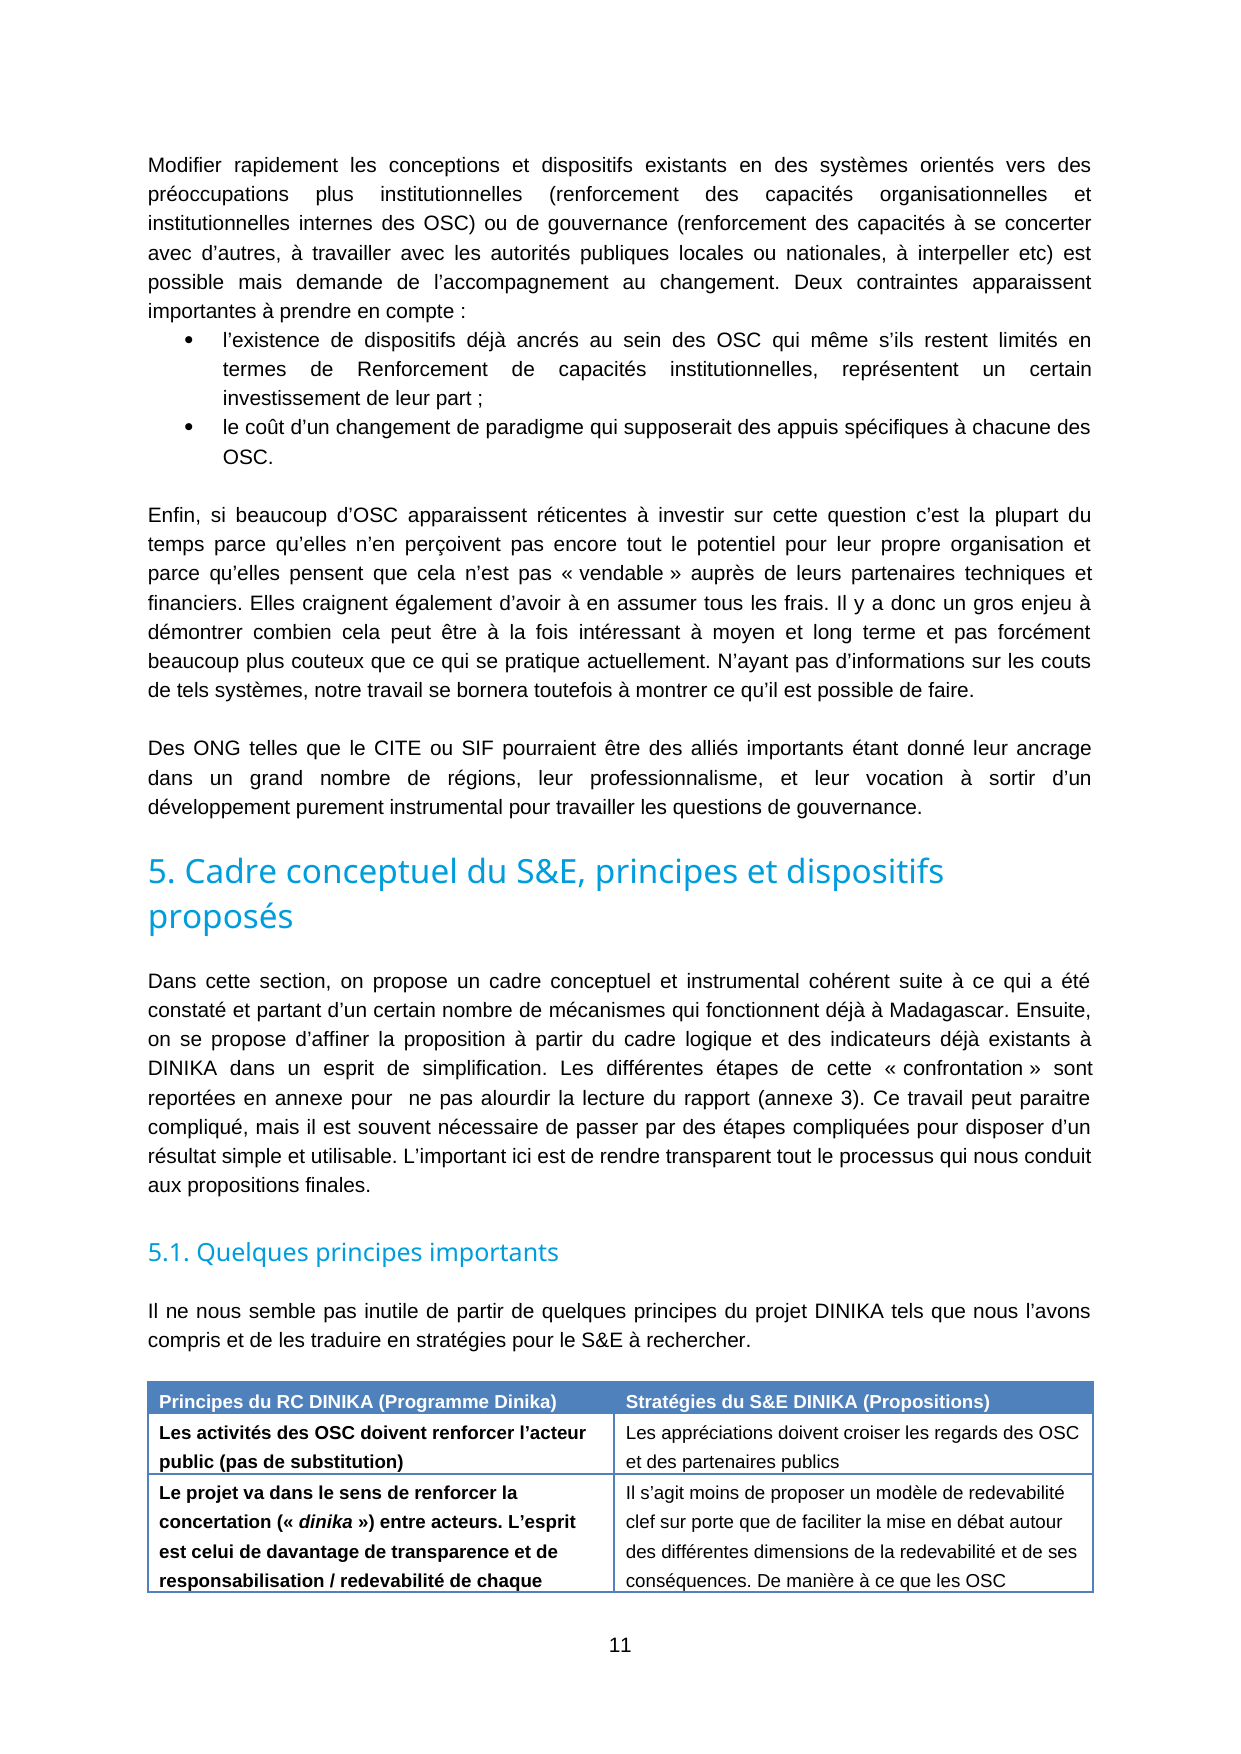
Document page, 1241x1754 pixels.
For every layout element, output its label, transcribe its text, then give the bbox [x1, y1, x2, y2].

table_cell Les appréciations doivent croiser les regards des OSC et des partenaires publics [615, 1414, 1092, 1472]
table_header Principes du RC DINIKA (Programme Dinika) [149, 1383, 613, 1412]
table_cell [615, 1475, 1092, 1591]
subtitle 5.1. Quelques principes importants [148, 1234, 1093, 1268]
list le coût d’un changement de paradigme qui supposerait des appuis spécifiques à chacune des OSC. [185, 410, 1093, 468]
text Enfin, si beaucoup d’OSC apparaissent réticentes à investir sur cette question c’est la plupart du temps parce qu’elles n’en perçoivent pas encore tout le potentiel pour leur propre organisation et parce qu’elles pensent que cela n’est pas « vendable » auprès de leurs partenaires techniques et financiers. Elles craignent également d’avoir à en assumer tous les frais. Il y a donc un gros enjeu à démontrer combien cela peut être à la fois intéressant à moyen et long terme et pas forcément beaucoup plus couteux que ce qui se pratique actuellement. N’ayant pas d’informations sur les couts de tels systèmes, notre travail se bornera toutefois à montrer ce qu’il est possible de faire. [148, 498, 1093, 702]
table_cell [149, 1475, 613, 1591]
text Des ONG telles que le CITE ou SIF pourraient être des alliés importants étant donné leur ancrage dans un grand nombre de régions, leur professionnalisme, et leur vocation à sortir d’un développement purement instrumental pour travailler les questions de gouvernance. [148, 731, 1093, 818]
text Dans cette section, on propose un cadre conceptuel et instrumental cohérent suite à ce qui a été constaté et partant d’un certain nombre de mécanismes qui fonctionnent déjà à Madagascar. Ensuite, on se propose d’affiner la proposition à partir du cadre logique et des indicateurs déjà existants à DINIKA dans un esprit de simplification. Les différentes étapes de cette « confrontation » sont reportées en annexe pour ne pas alourdir la lecture du rapport (annexe 3). Ce travail peut paraitre compliqué, mais il est souvent nécessaire de passer par des étapes compliquées pour disposer d’un résultat simple et utilisable. L’important ici est de rendre transparent tout le processus qui nous conduit aux propositions finales. [148, 963, 1093, 1197]
text Modifier rapidement les conceptions et dispositifs existants en des systèmes orientés vers des préoccupations plus institutionnelles (renforcement des capacités organisationnelles et institutionnelles internes des OSC) ou de gouvernance (renforcement des capacités à se concerter avec d’autres, à travailler avec les autorités publiques locales ou nationales, à interpeller etc) est possible mais demande de l’accompagnement au changement. Deux contraintes apparaissent importantes à prendre en compte : [148, 148, 1093, 323]
text Il ne nous semble pas inutile de partir de quelques principes du projet DINIKA tels que nous l’avons compris et de les traduire en stratégies pour le S&E à rechercher. [148, 1293, 1093, 1352]
table_cell Les activités des OSC doivent renforcer l’acteur public (pas de substitution) [149, 1414, 613, 1472]
list l’existence de dispositifs déjà ancrés au sein des OSC qui même s’ils restent limités en termes de Renforcement de capacités institutionnelles, représentent un certain investissement de leur part ; [185, 323, 1093, 410]
table_header Stratégies du S&E DINIKA (Propositions) [615, 1383, 1092, 1412]
subtitle 5. Cadre conceptuel du S&E, principes et dispositifs proposés [148, 848, 1093, 938]
